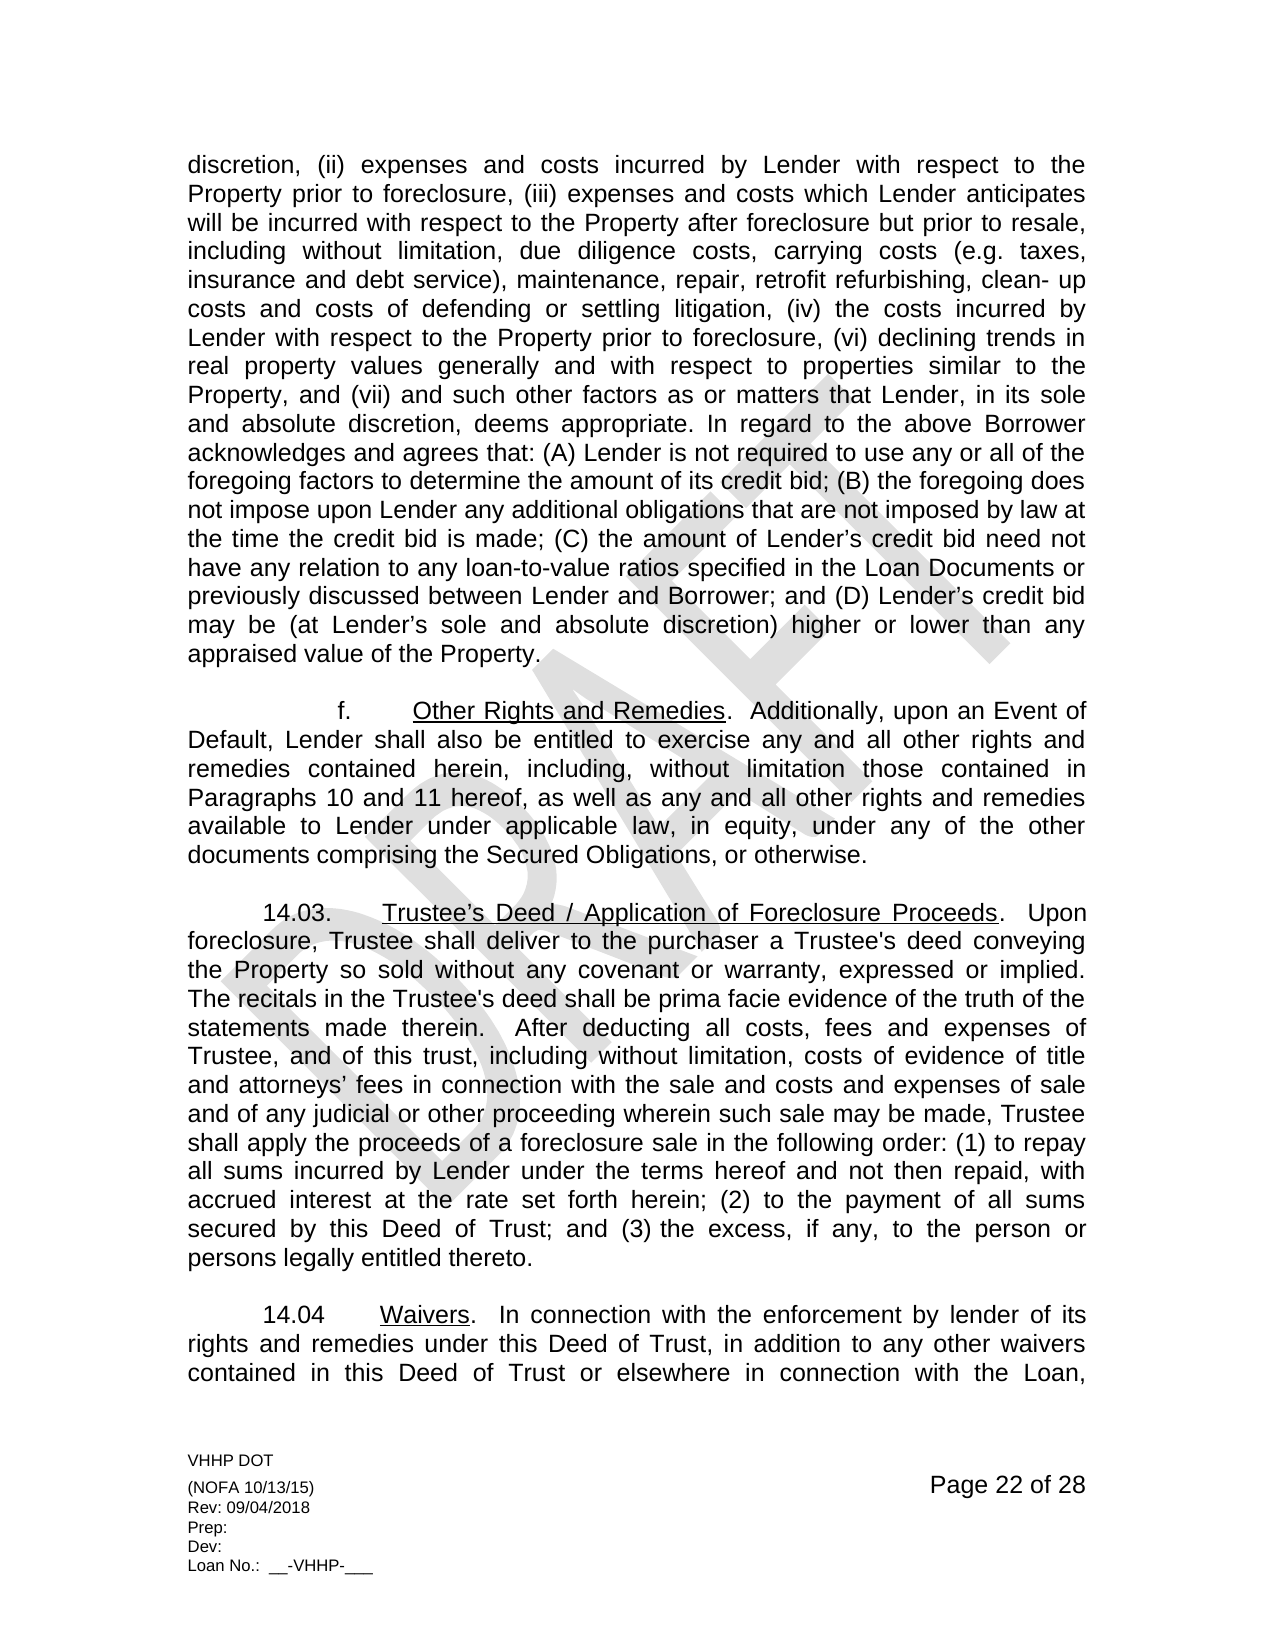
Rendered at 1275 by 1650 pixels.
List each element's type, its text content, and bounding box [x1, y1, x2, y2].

text 14.03. Trustee’s Deed / Application of Foreclosure Proceeds. Upon foreclosure, Trustee shall deliver to the purchaser a Trustee's deed conveying the Property so sold without any covenant or warranty, expressed or implied. The recitals in the Trustee's deed shall be prima facie evidence of the truth of the statements made therein. After deducting all costs, fees and expenses of Trustee, and of this trust, including without limitation, costs of evidence of title and attorneys’ fees in connection with the sale and costs and expenses of sale and of any judicial or other proceeding wherein such sale may be made, Trustee shall apply the proceeds of a foreclosure sale in the following order: (1) to repay all sums incurred by Lender under the terms hereof and not then repaid, with accrued interest at the rate set forth herein; (2) to the payment of all sums secured by this Deed of Trust; and (3) the excess, if any, to the person or persons legally entitled thereto. [187, 897, 1087, 1271]
text f. Other Rights and Remedies. Additionally, upon an Event of Default, Lender shall also be entitled to exercise any and all other rights and remedies contained herein, including, without limitation those contained in Paragraphs 10 and 11 hereof, as well as any and all other rights and remedies available to Lender under applicable law, in equity, under any of the other documents comprising the Secured Obligations, or otherwise. [187, 696, 1087, 869]
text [187, 1300, 1087, 1386]
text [187, 150, 1087, 667]
